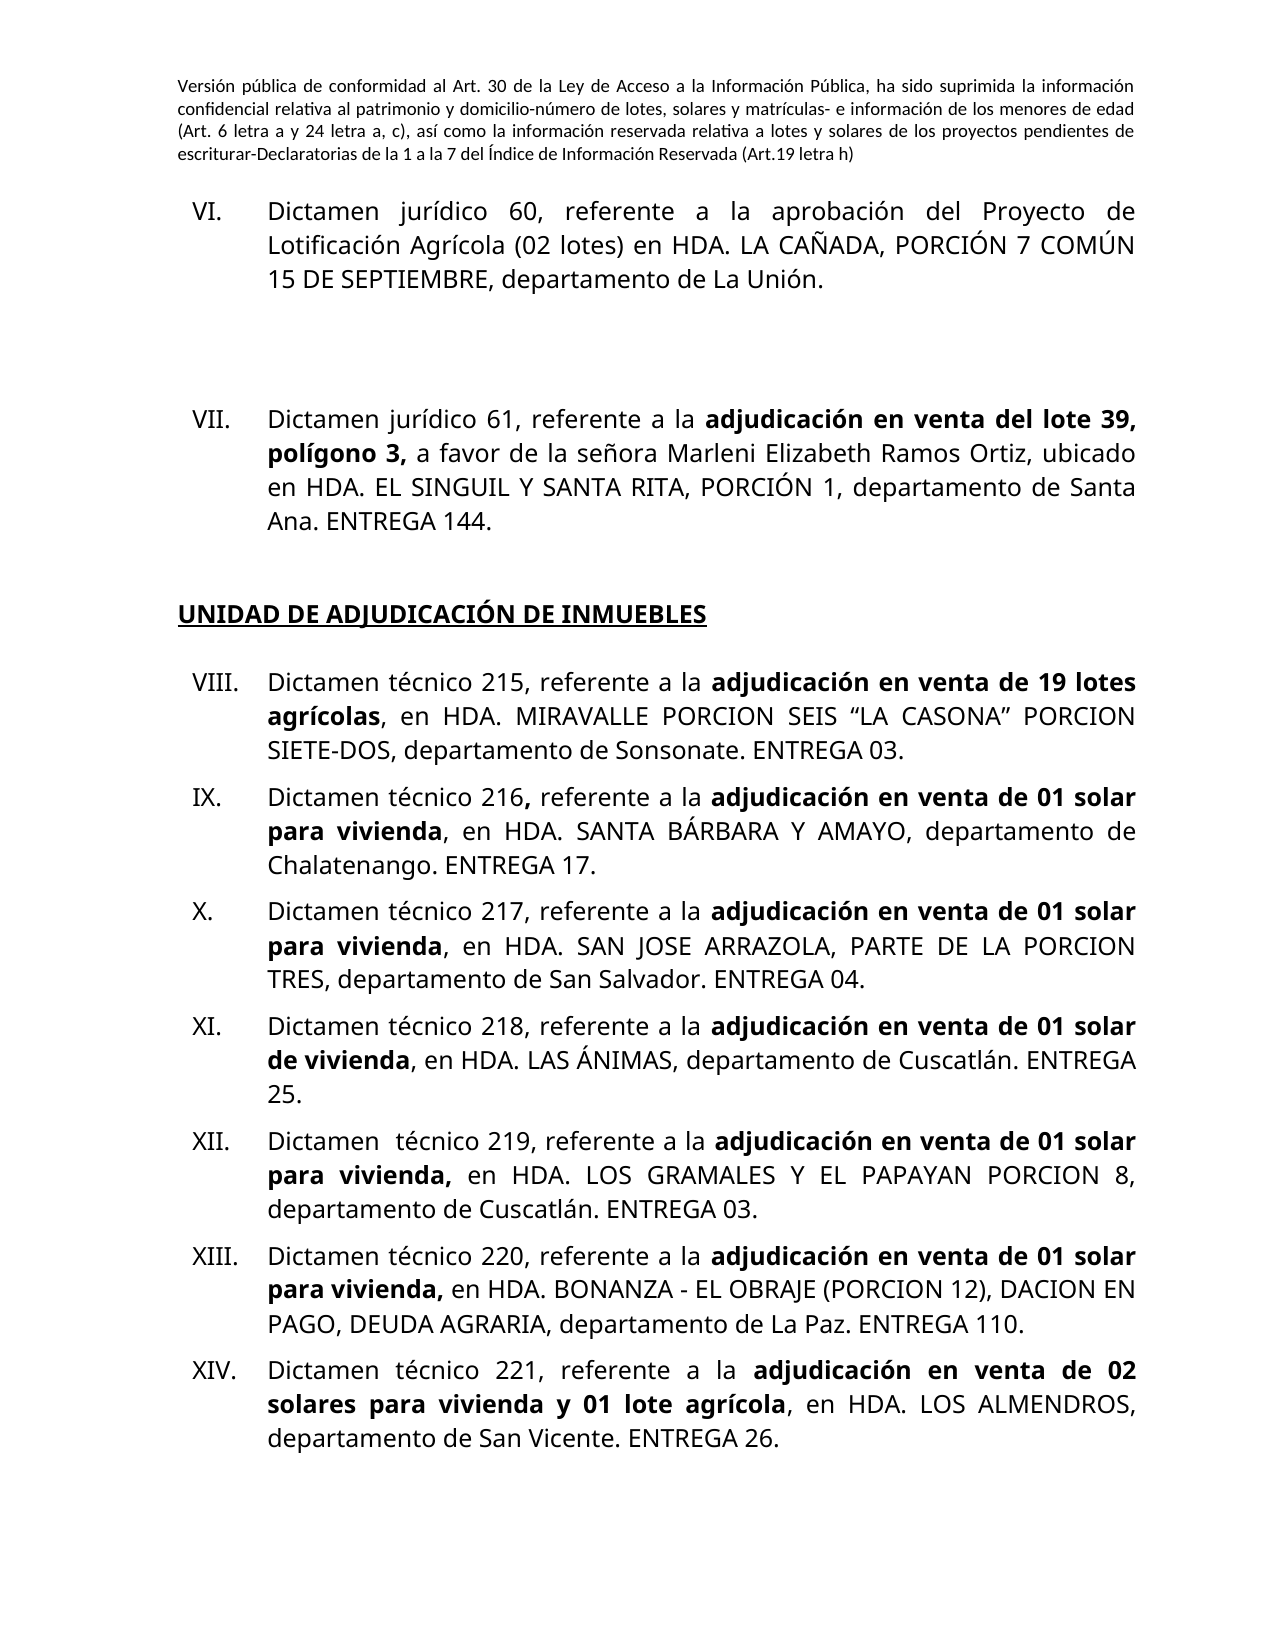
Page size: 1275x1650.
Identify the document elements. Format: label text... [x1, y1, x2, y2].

list Dictamen técnico 217, referente a la adjudicación en venta de 01 solar para vivienda, en HDA. SAN JOSE ARRAZOLA, PARTE DE LA PORCION TRES, departamento de San Salvador. ENTREGA 04. [192, 894, 1137, 996]
list Dictamen técnico 216, referente a la adjudicación en venta de 01 solar para vivienda, en HDA. SANTA BÁRBARA Y AMAYO, departamento de Chalatenango. ENTREGA 17. [192, 779, 1137, 882]
list Dictamen técnico 215, referente a la adjudicación en venta de 19 lotes agrícolas, en HDA. MIRAVALLE PORCION SEIS “LA CASONA” PORCION SIETE-DOS, departamento de Sonsonate. ENTREGA 03. [192, 665, 1137, 767]
list Dictamen técnico 219, referente a la adjudicación en venta de 01 solar para vivienda, en HDA. LOS GRAMALES Y EL PAPAYAN PORCION 8, departamento de Cuscatlán. ENTREGA 03. [192, 1123, 1137, 1226]
list Dictamen jurídico 61, referente a la adjudicación en venta del lote 39, polígono 3, a favor de la señora Marleni Elizabeth Ramos Ortiz, ubicado en HDA. EL SINGUIL Y SANTA RITA, PORCIÓN 1, departamento de Santa Ana. ENTREGA 144. [192, 401, 1137, 537]
list Dictamen técnico 218, referente a la adjudicación en venta de 01 solar de vivienda, en HDA. LAS ÁNIMAS, departamento de Cuscatlán. ENTREGA 25. [192, 1009, 1137, 1111]
list Dictamen técnico 220, referente a la adjudicación en venta de 01 solar para vivienda, en HDA. BONANZA - EL OBRAJE (PORCION 12), DACION EN PAGO, DEUDA AGRARIA, departamento de La Paz. ENTREGA 110. [192, 1238, 1137, 1340]
list Dictamen técnico 221, referente a la adjudicación en venta de 02 solares para vivienda y 01 lote agrícola, en HDA. LOS ALMENDROS, departamento de San Vicente. ENTREGA 26. [192, 1353, 1137, 1455]
list Dictamen jurídico 60, referente a la aprobación del Proyecto de Lotificación Agrícola (02 lotes) en HDA. LA CAÑADA, PORCIÓN 7 COMÚN 15 DE SEPTIEMBRE, departamento de La Unión. [192, 193, 1137, 296]
text UNIDAD DE ADJUDICACIÓN DE INMUEBLES [177, 597, 1137, 631]
